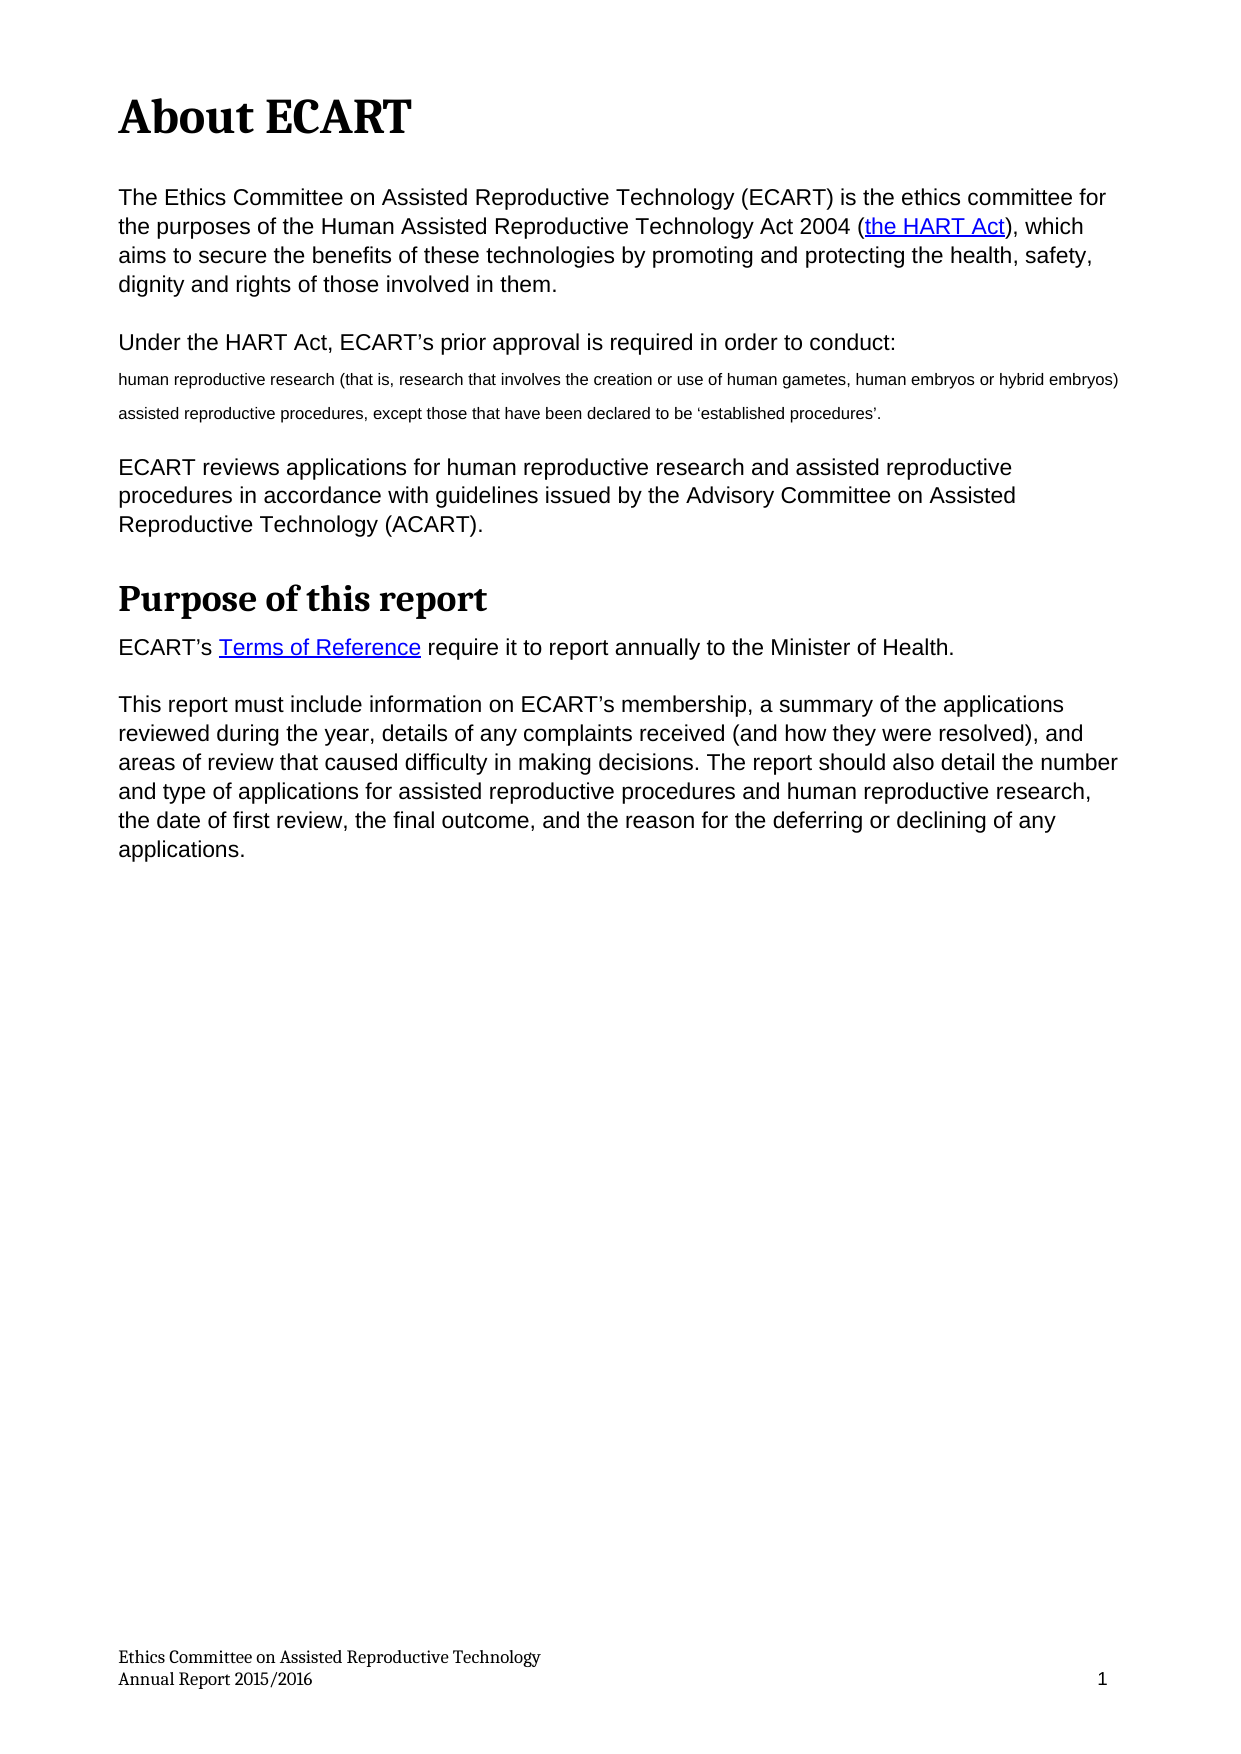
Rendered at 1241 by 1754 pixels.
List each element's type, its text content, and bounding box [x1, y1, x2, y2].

text ECART’s Terms of Reference require it to report annually to the Minister of Health. [118, 633, 1122, 660]
subtitle About ECART [118, 89, 1122, 146]
subtitle Purpose of this report [118, 578, 1122, 621]
text ECART reviews applications for human reproductive research and assisted reproductive procedures in accordance with guidelines issued by the Advisory Committee on Assisted Reproductive Technology (ACART). [118, 453, 1122, 538]
text The Ethics Committee on Assisted Reproductive Technology (ECART) is the ethics committee for the purposes of the Human Assisted Reproductive Technology Act 2004 (the HART Act), which aims to secure the benefits of these technologies by promoting and protecting the health, safety, dignity and rights of those involved in them. [118, 184, 1122, 297]
text Under the HART Act, ECART’s prior approval is required in order to conduct: [118, 328, 1122, 355]
list assisted reproductive procedures, except those that have been declared to be ‘established procedures’. [118, 403, 1122, 423]
text This report must include information on ECART’s membership, a summary of the applications reviewed during the year, details of any complaints received (and how they were resolved), and areas of review that caused difficulty in making decisions. The report should also detail the number and type of applications for assisted reproductive procedures and human reproductive research, the date of first review, the final outcome, and the reason for the deferring or declining of any applications. [118, 691, 1122, 862]
list human reproductive research (that is, research that involves the creation or use of human gametes, human embryos or hybrid embryos) [118, 370, 1122, 389]
